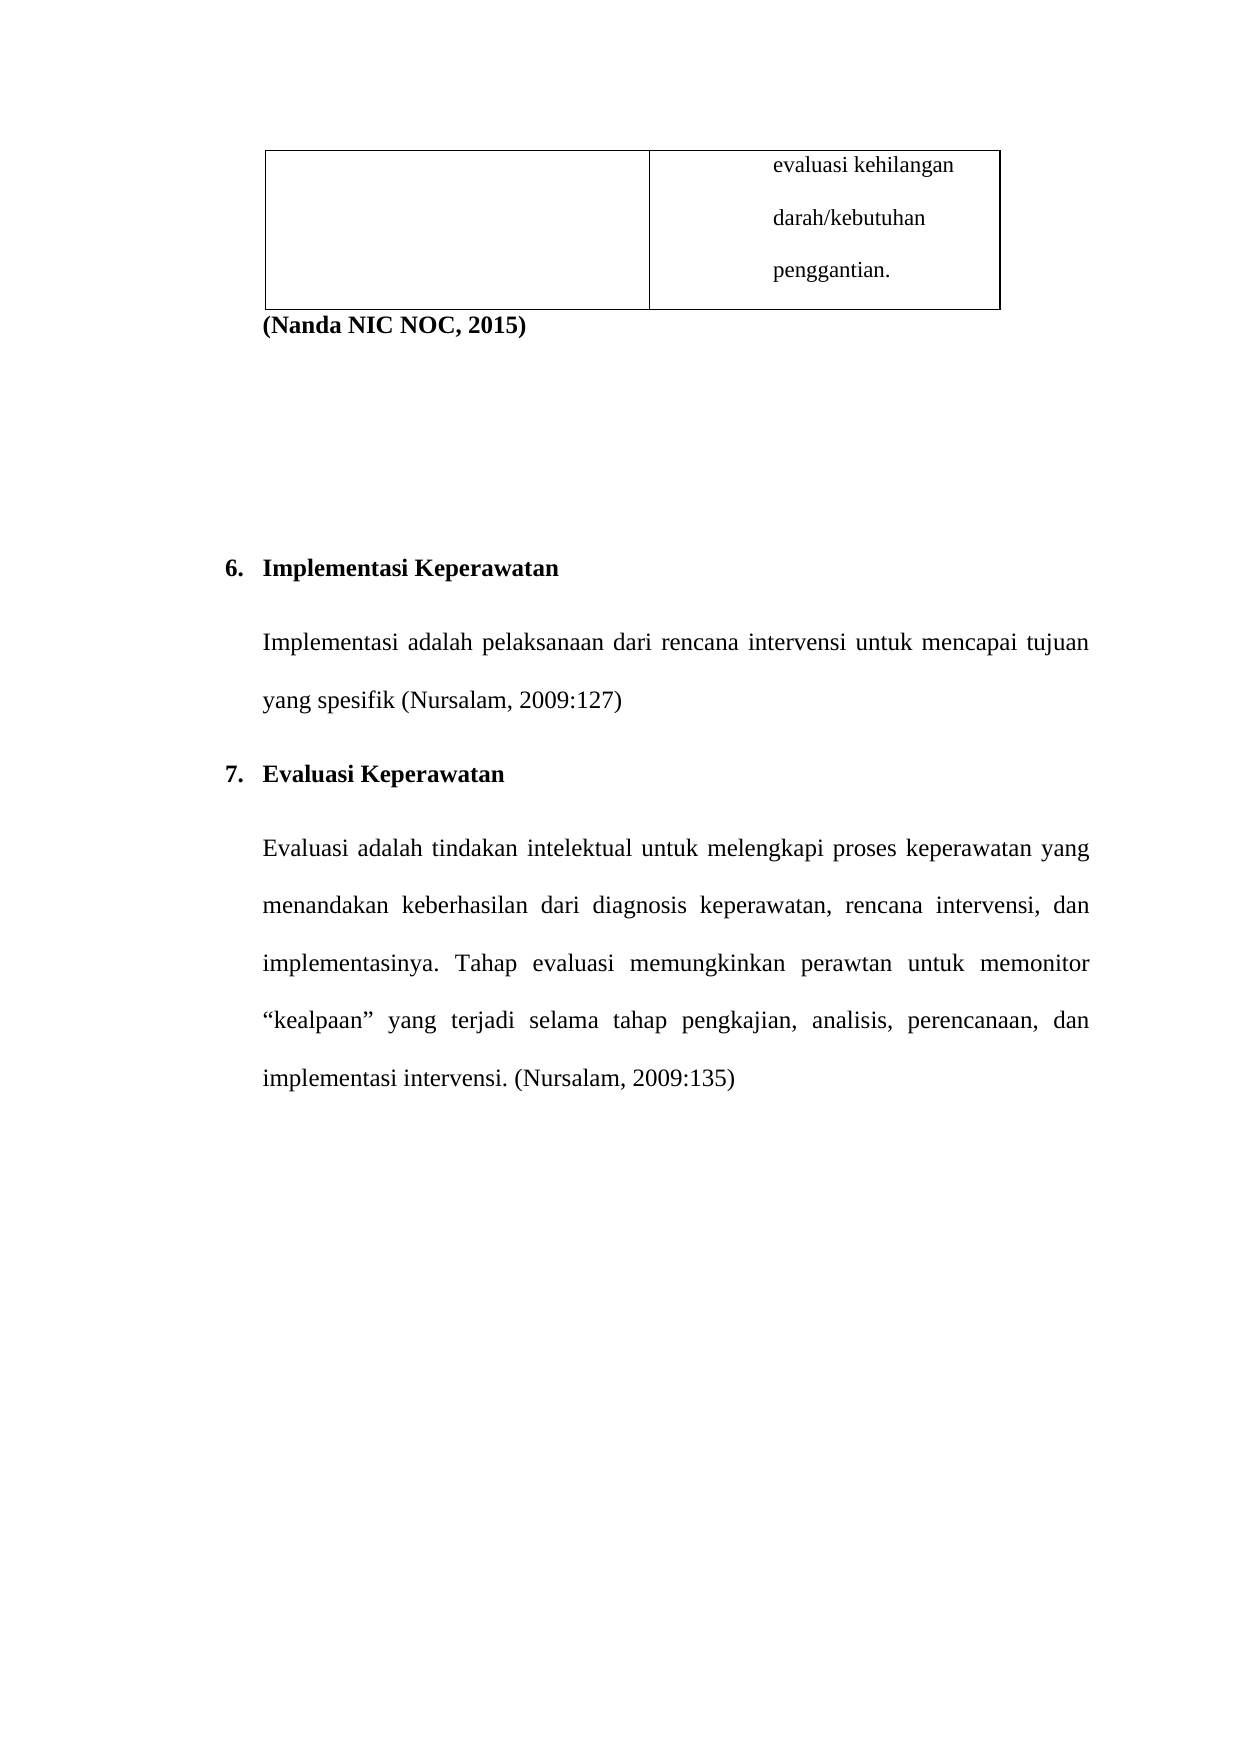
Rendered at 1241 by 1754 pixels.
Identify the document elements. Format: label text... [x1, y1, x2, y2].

list Implementasi Keperawatan [225, 553, 1090, 582]
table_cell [266, 151, 649, 309]
list Evaluasi Keperawatan [225, 759, 1090, 788]
text Implementasi adalah pelaksanaan dari rencana intervensi untuk mencapai tujuan yang spesifik (Nursalam, 2009:127) [262, 627, 1090, 713]
text Evaluasi adalah tindakan intelektual untuk melengkapi proses keperawatan yang menandakan keberhasilan dari diagnosis keperawatan, rencana intervensi, dan implementasinya. Tahap evaluasi memungkinkan perawtan untuk memonitor “kealpaan” yang terjadi selama tahap pengkajian, analisis, perencanaan, dan implementasi intervensi. (Nursalam, 2009:135) [262, 833, 1090, 1092]
text (Nanda NIC NOC, 2015) [187, 310, 1090, 339]
